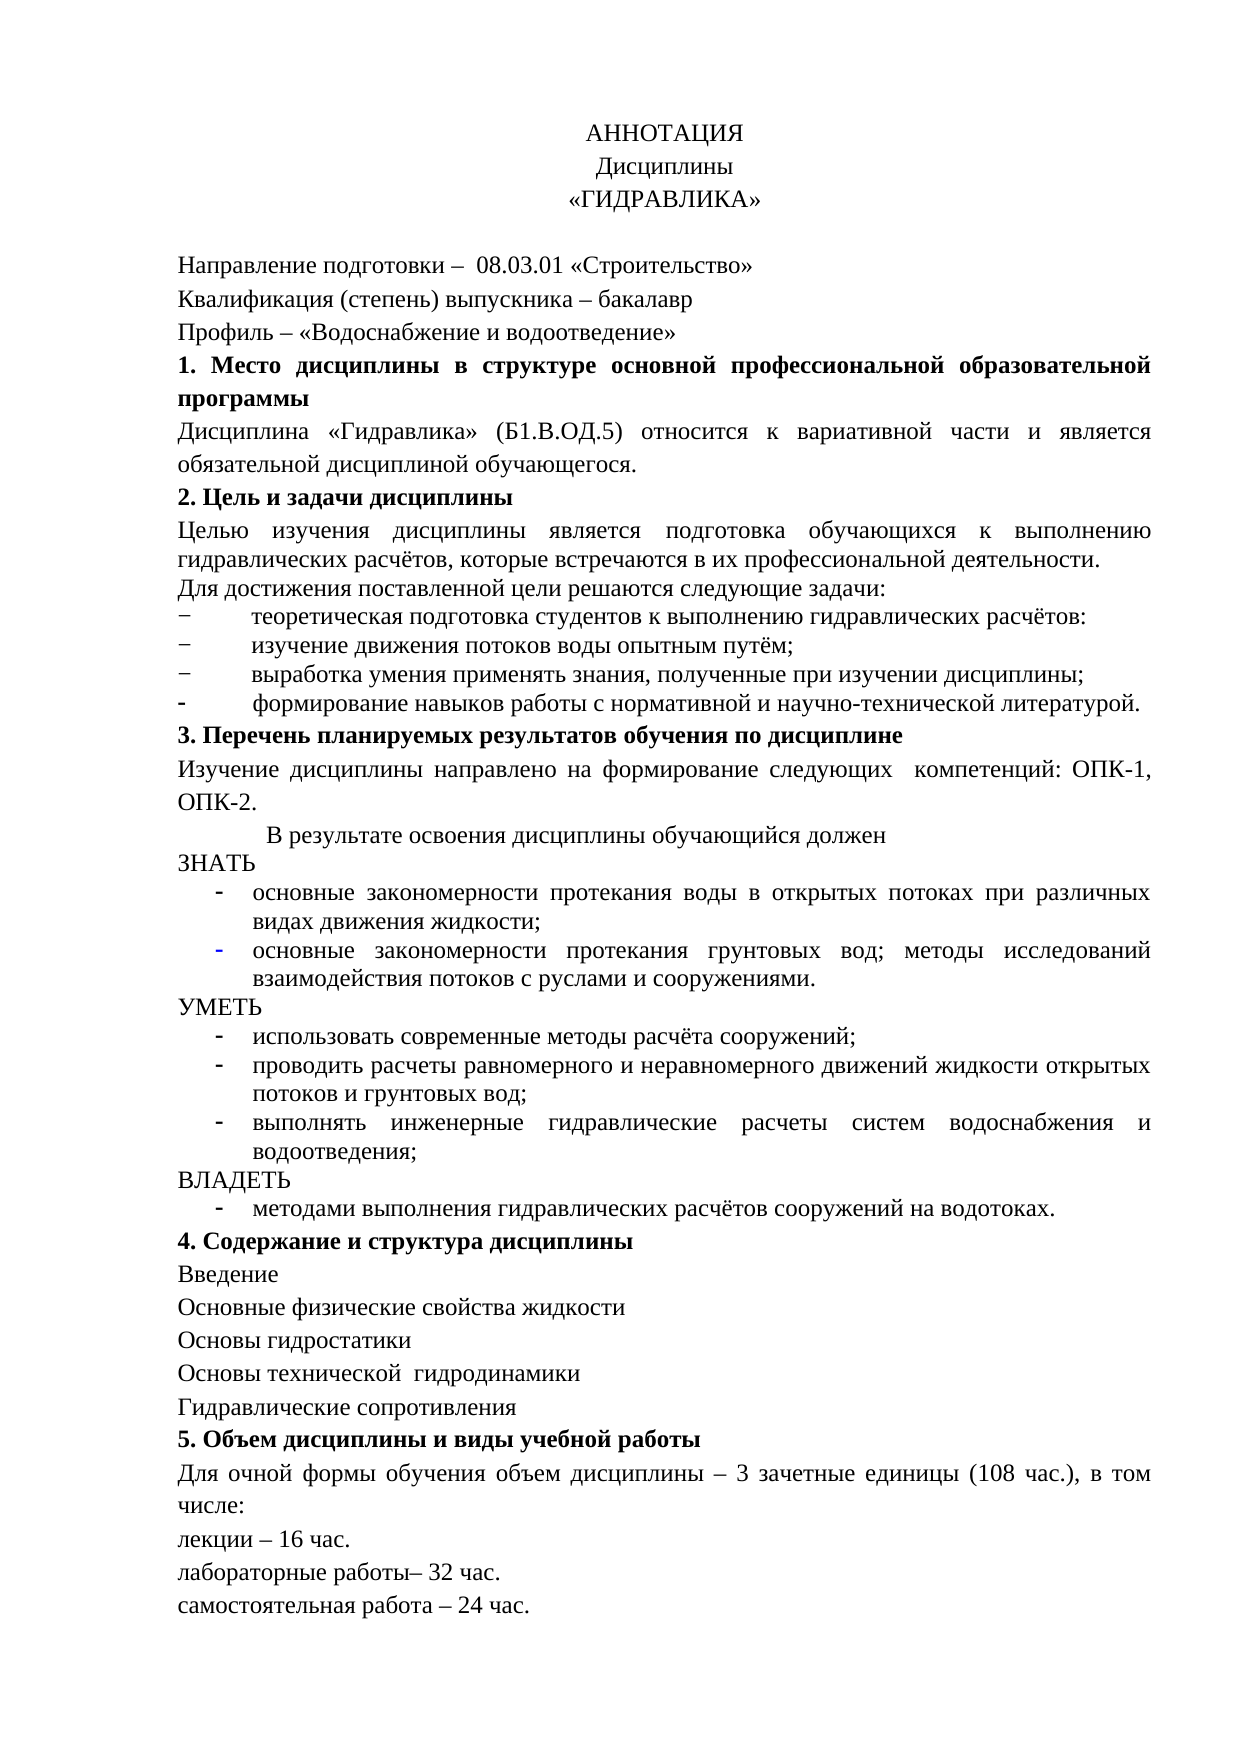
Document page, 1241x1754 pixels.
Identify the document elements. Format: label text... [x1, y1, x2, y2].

text 5. Объем дисциплины и виды учебной работы [177, 1424, 1152, 1453]
text АННОТАЦИЯ [177, 118, 1152, 147]
text Основные физические свойства жидкости [177, 1292, 1152, 1321]
text лекции – 16 час. [177, 1524, 1152, 1552]
text Для достижения поставленной цели решаются следующие задачи: [177, 573, 1152, 601]
text 1. Место дисциплины в структуре основной профессиональной образовательной программы [177, 350, 1152, 412]
text Для очной формы обучения объем дисциплины – 3 зачетные единицы (108 час.), в том числе: [177, 1458, 1152, 1519]
text лабораторные работы– 32 час. [177, 1557, 1152, 1585]
list проводить расчеты равномерного и неравномерного движений жидкости открытых потоков и грунтовых вод; [215, 1050, 1152, 1107]
text Дисциплина «Гидравлика» (Б1.В.ОД.5) относится к вариативной части и является обязательной дисциплиной обучающегося. [177, 416, 1152, 478]
list выработка умения применять знания, полученные при изучении дисциплины; [177, 659, 1152, 688]
text Изучение дисциплины направлено на формирование следующих компетенций: ОПК-1, ОПК-2. [177, 754, 1152, 815]
list основные закономерности протекания грунтовых вод; методы исследований взаимодействия потоков с руслами и сооружениями. [215, 935, 1152, 992]
text 3. Перечень планируемых результатов обучения по дисциплине [177, 721, 1152, 749]
text Квалификация (степень) выпускника – бакалавр [177, 284, 1152, 313]
list методами выполнения гидравлических расчётов сооружений на водотоках. [215, 1193, 1152, 1222]
text УМЕТЬ [177, 992, 1152, 1021]
text Дисциплины [177, 151, 1152, 180]
text ВЛАДЕТЬ [177, 1165, 1152, 1193]
text Целью изучения дисциплины является подготовка обучающихся к выполнению гидравлических расчётов, которые встречаются в их профессиональной деятельности. [177, 515, 1152, 573]
text Профиль – «Водоснабжение и водоотведение» [177, 317, 1152, 346]
list теоретическая подготовка студентов к выполнению гидравлических расчётов: [177, 601, 1152, 630]
text ЗНАТЬ [177, 848, 1152, 877]
text 2. Цель и задачи дисциплины [177, 482, 1152, 511]
text самостоятельная работа – 24 час. [177, 1590, 1152, 1618]
list использовать современные методы расчёта сооружений; [215, 1021, 1152, 1050]
text Основы технической гидродинамики [177, 1358, 1152, 1387]
text Основы гидростатики [177, 1326, 1152, 1354]
text В результате освоения дисциплины обучающийся должен [177, 820, 1152, 848]
list формирование навыков работы с нормативной и научно-технической литературой. [177, 688, 1152, 716]
list выполнять инженерные гидравлические расчеты систем водоснабжения и водоотведения; [215, 1107, 1152, 1165]
text Направление подготовки – 08.03.01 «Строительство» [177, 250, 1152, 279]
text Введение [177, 1259, 1152, 1288]
text 4. Содержание и структура дисциплины [177, 1226, 1152, 1255]
text Гидравлические сопротивления [177, 1392, 1152, 1420]
list изучение движения потоков воды опытным путём; [177, 630, 1152, 659]
text «ГИДРАВЛИКА» [177, 184, 1152, 213]
list основные закономерности протекания воды в открытых потоках при различных видах движения жидкости; [215, 877, 1152, 935]
